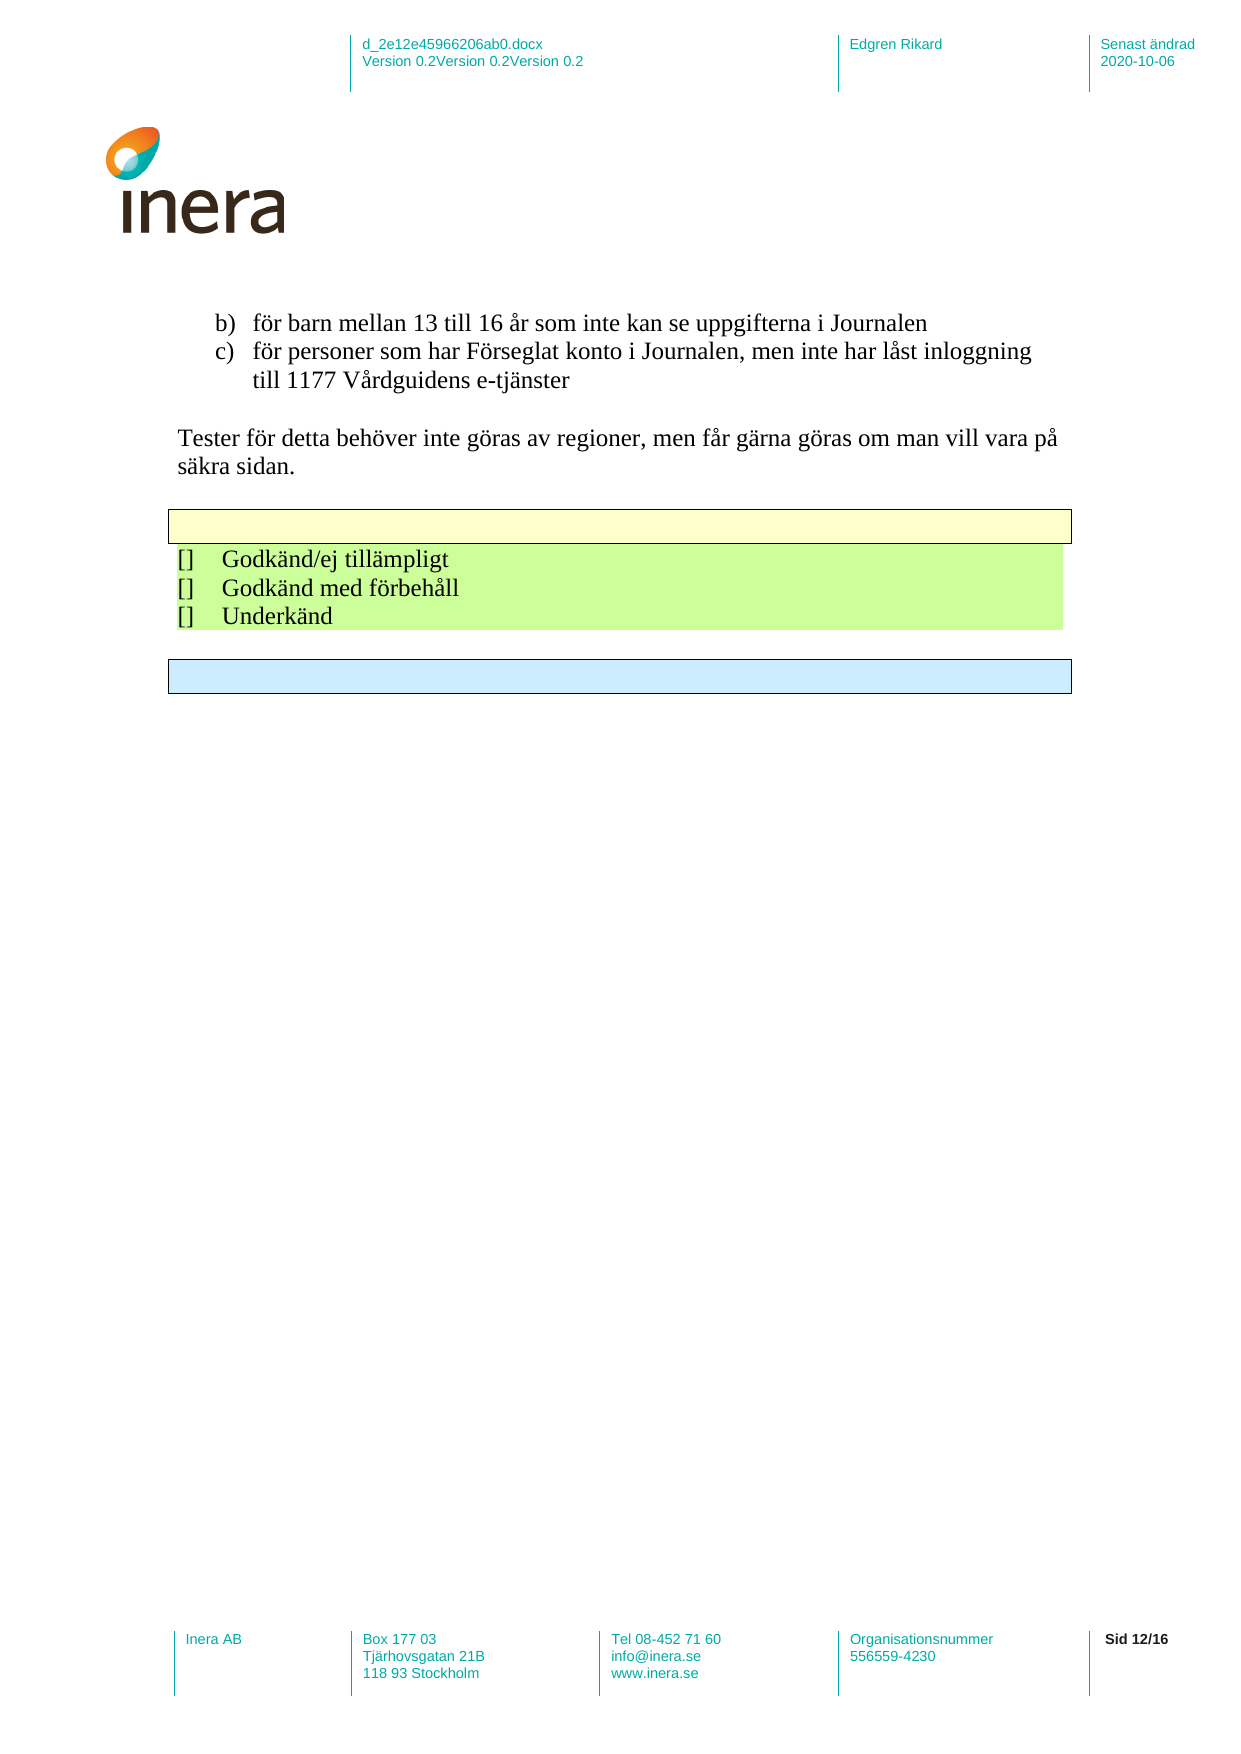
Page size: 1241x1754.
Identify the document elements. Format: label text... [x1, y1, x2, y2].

text [] Underkänd [177, 601, 1063, 630]
picture [106, 127, 284, 234]
list för barn mellan 13 till 16 år som inte kan se uppgifterna i Journalen [215, 308, 1063, 336]
text [] Godkänd/ej tillämpligt [177, 544, 1063, 573]
list för personer som har Förseglat konto i Journalen, men inte har låst inloggning till 1177 Vårdguidens e-tjänster [215, 336, 1063, 394]
text Tester för detta behöver inte göras av regioner, men får gärna göras om man vill vara på säkra sidan. [177, 423, 1063, 480]
text [] Godkänd med förbehåll [177, 573, 1063, 601]
